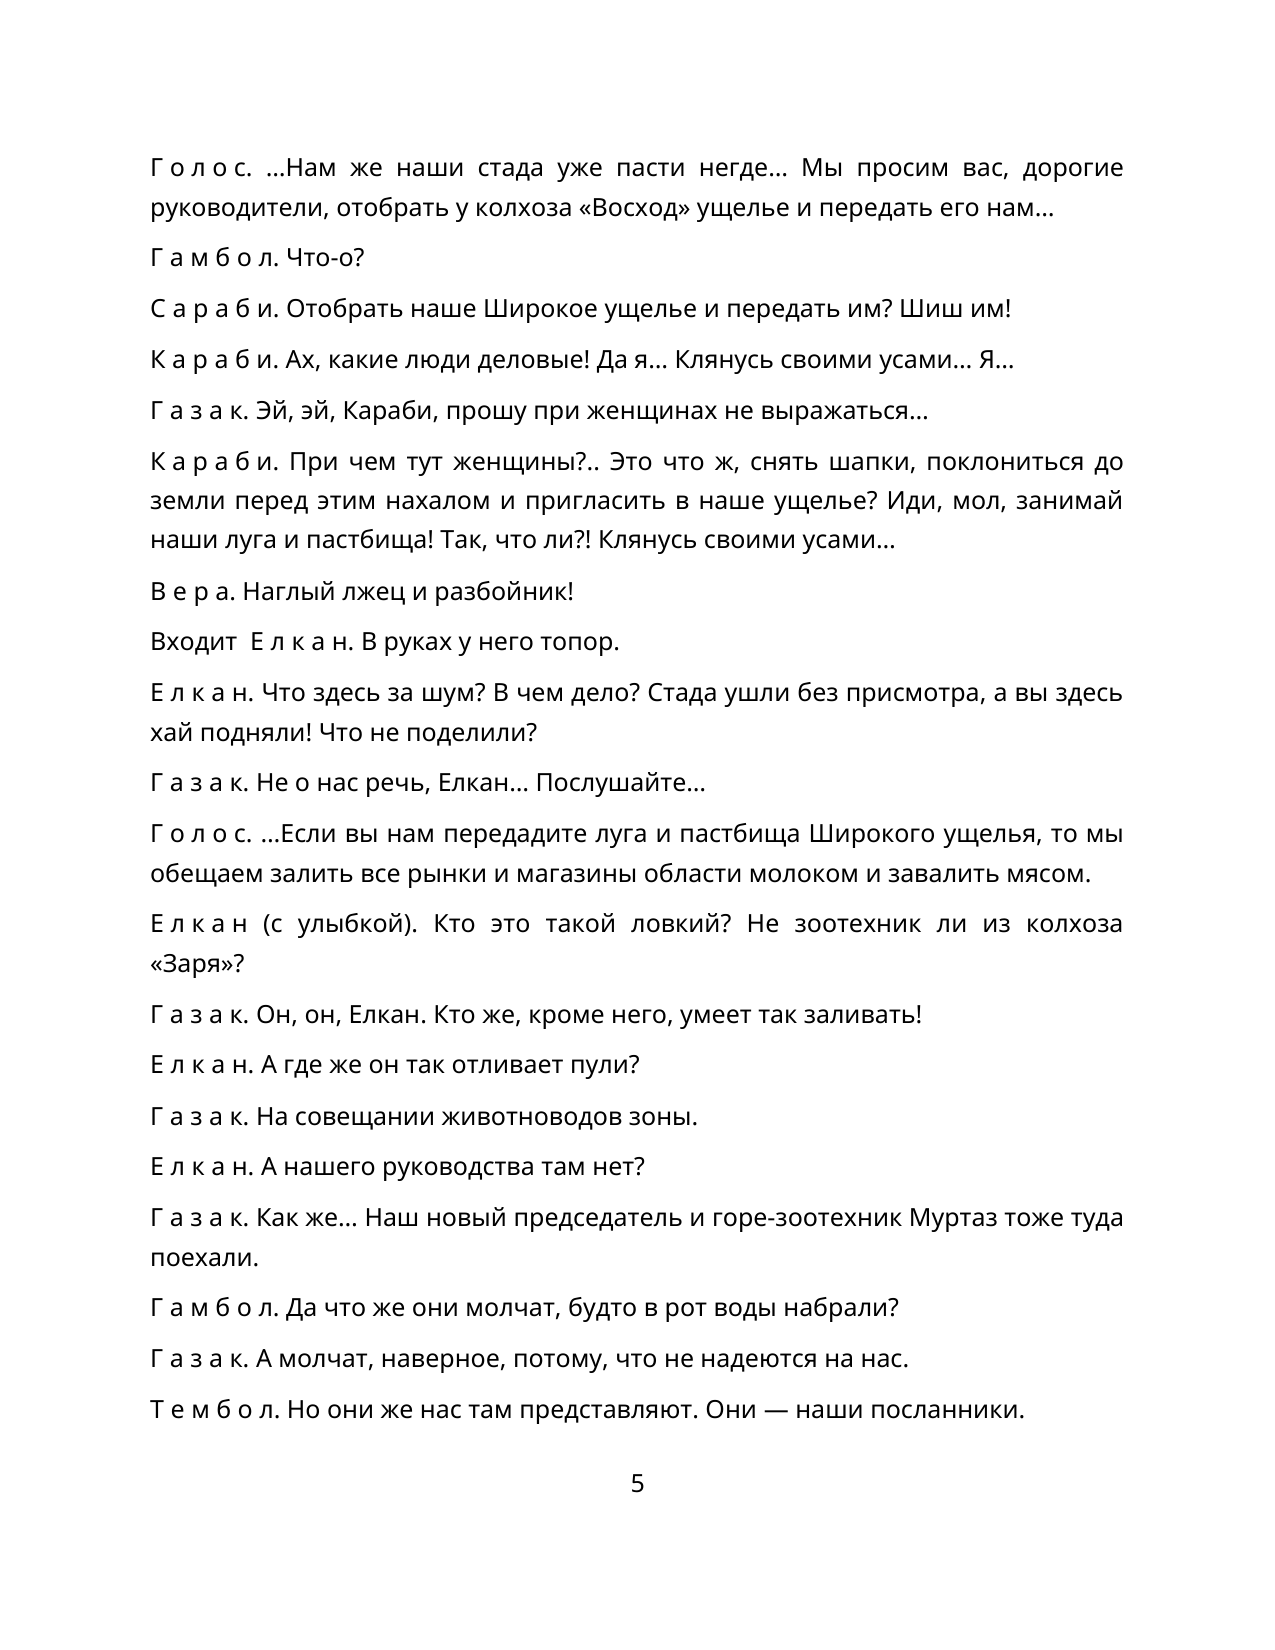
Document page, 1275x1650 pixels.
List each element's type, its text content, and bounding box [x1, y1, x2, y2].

text Г о л о с. …Если вы нам передадите луга и пастбища Широкого ущелья, то мы обещаем залить все рынки и магазины области молоком и завалить мясом. [150, 816, 1125, 889]
text К а р а б и. Ах, какие люди деловые! Да я… Клянусь своими усами… Я… [150, 342, 1125, 376]
text Входит Е л к а н. В руках у него топор. [150, 624, 1125, 658]
text Е л к а н (с улыбкой). Кто это такой ловкий? Не зоотехник ли из колхоза «Заря»? [150, 906, 1125, 979]
text Г а м б о л. Что-о? [150, 240, 1125, 274]
text К а р а б и. При чем тут женщины?.. Это что ж, снять шапки, поклониться до земли перед этим нахалом и пригласить в наше ущелье? Иди, мол, занимай наши луга и пастбища! Так, что ли?! Клянусь своими усами… [150, 444, 1125, 556]
text Г а з а к. Как же… Наш новый председатель и горе-зоотехник Муртаз тоже туда поехали. [150, 1200, 1125, 1273]
text Г а м б о л. Да что же они молчат, будто в рот воды набрали? [150, 1290, 1125, 1324]
text С а р а б и. Отобрать наше Широкое ущелье и передать им? Шиш им! [150, 291, 1125, 325]
text Г а з а к. На совещании животноводов зоны. [150, 1098, 1125, 1132]
text Е л к а н. Что здесь за шум? В чем дело? Стада ушли без присмотра, а вы здесь хай подняли! Что не поделили? [150, 675, 1125, 748]
text Г а з а к. Он, он, Елкан. Кто же, кроме него, умеет так заливать! [150, 996, 1125, 1030]
text Т е м б о л. Но они же нас там представляют. Они — наши посланники. [150, 1392, 1125, 1426]
text Г а з а к. Не о нас речь, Елкан… Послушайте… [150, 765, 1125, 799]
text В е р а. Наглый лжец и разбойник! [150, 573, 1125, 607]
text Е л к а н. А нашего руководства там нет? [150, 1149, 1125, 1183]
text Е л к а н. А где же он так отливает пули? [150, 1047, 1125, 1081]
text Г а з а к. Эй, эй, Караби, прошу при женщинах не выражаться… [150, 393, 1125, 427]
text Г о л о с. …Нам же наши стада уже пасти негде… Мы просим вас, дорогие руководители, отобрать у колхоза «Восход» ущелье и передать его нам… [150, 150, 1125, 223]
text Г а з а к. А молчат, наверное, потому, что не надеются на нас. [150, 1341, 1125, 1375]
